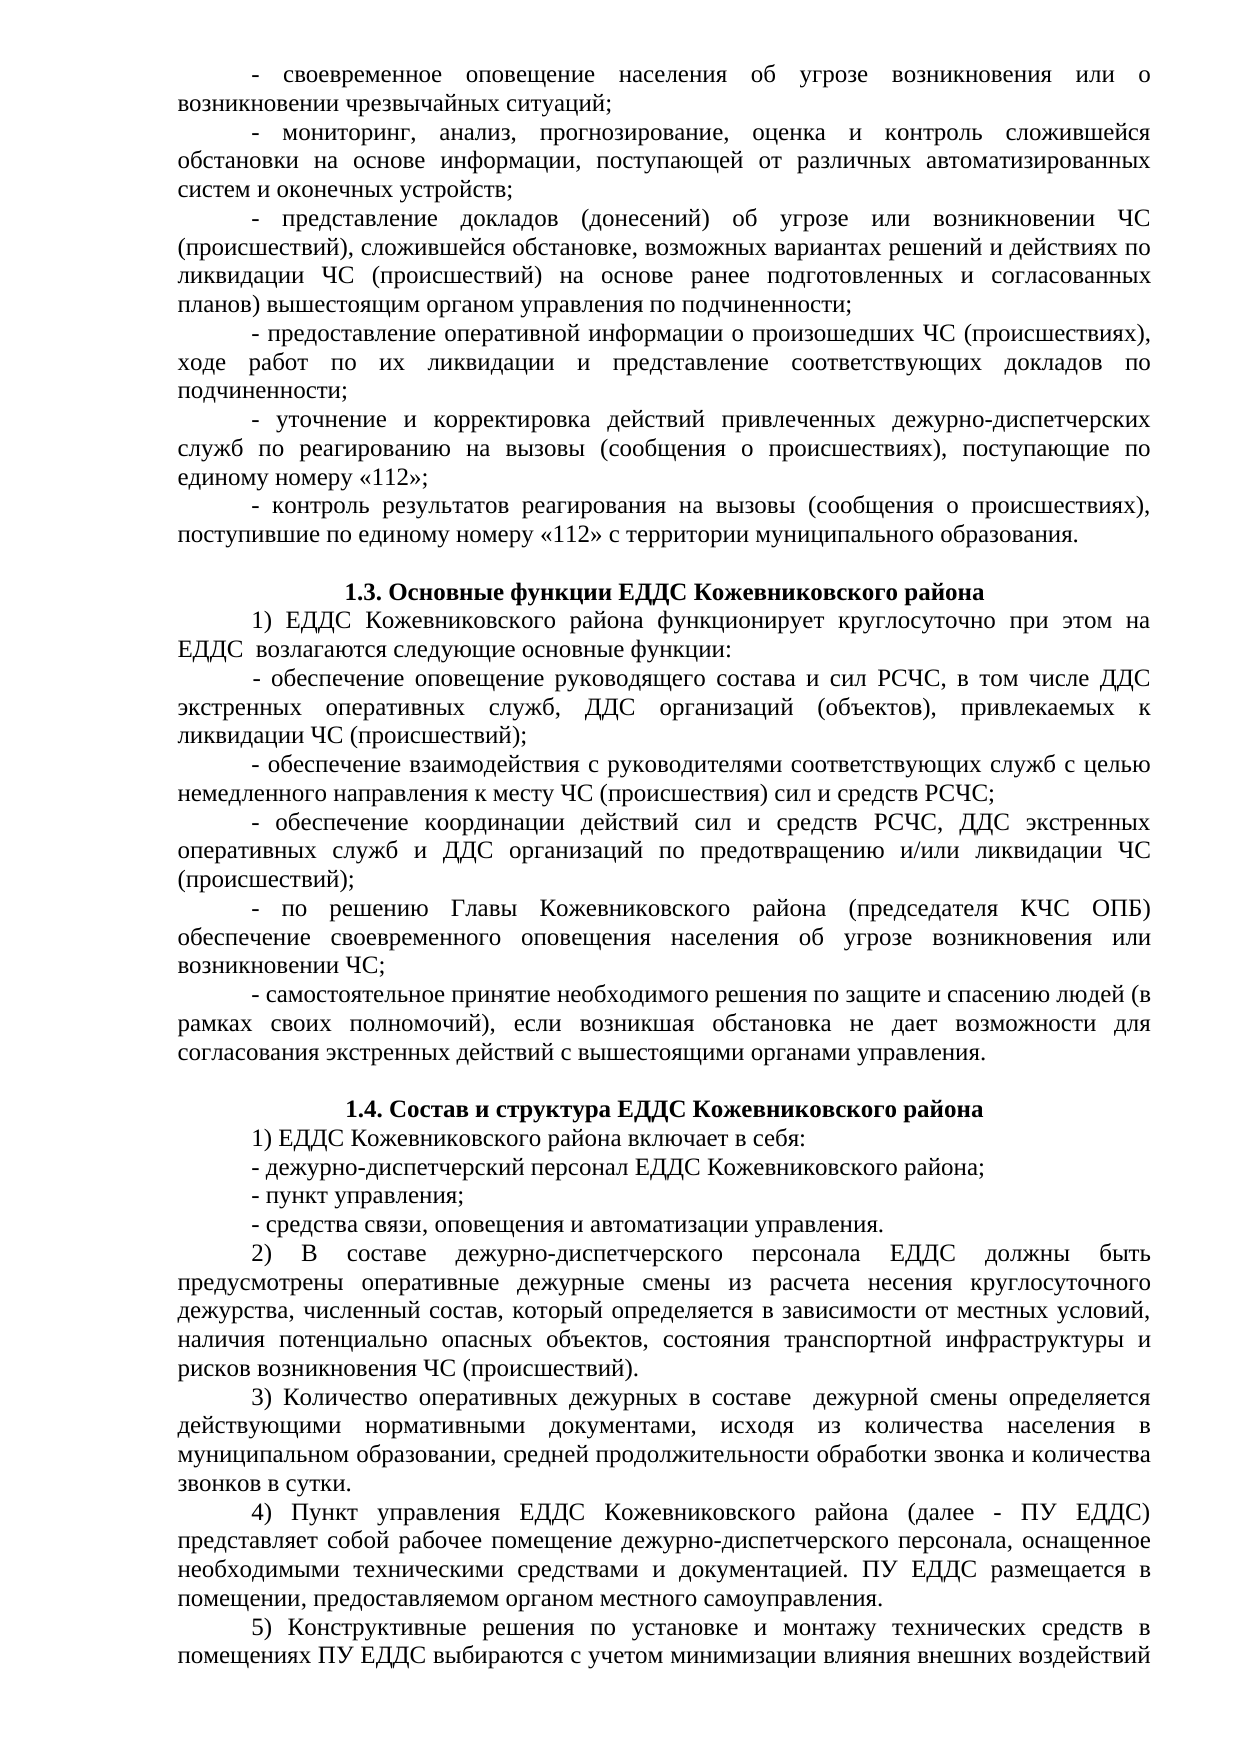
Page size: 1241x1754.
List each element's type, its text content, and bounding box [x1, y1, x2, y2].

list 3) Количество оперативных дежурных в составе дежурной смены определяется действующими нормативными документами, исходя из количества населения в муниципальном образовании, средней продолжительности обработки звонка и количества звонков в сутки. [177, 1382, 1152, 1497]
text - предоставление оперативной информации о произошедших ЧС (происшествиях), ходе работ по их ликвидации и представление соответствующих докладов по подчиненности; - уточнение и корректировка действий привлеченных дежурно-диспетчерских служб по реагированию на вызовы (сообщения о происшествиях), поступающие по единому номеру «112»; [177, 318, 1152, 490]
text - контроль результатов реагирования на вызовы (сообщения о происшествиях), поступившие по единому номеру «112» с территории муниципального образования. [177, 490, 1152, 548]
list - средства связи, оповещения и автоматизации управления. [177, 1209, 1152, 1238]
list - обеспечение оповещение руководящего состава и сил РСЧС, в том числе ДДС экстренных оперативных служб, ДДС организаций (объектов), привлекаемых к ликвидации ЧС (происшествий); [177, 663, 1152, 749]
list - дежурно-диспетчерский персонал ЕДДС Кожевниковского района; [177, 1152, 1152, 1180]
list 1.3. Основные функции ЕДДС Кожевниковского района [177, 577, 1152, 605]
text - своевременное оповещение населения об угрозе возникновения или о возникновении чрезвычайных ситуаций; [177, 59, 1152, 117]
text - самостоятельное принятие необходимого решения по защите и спасению людей (в рамках своих полномочий), если возникшая обстановка не дает возможности для согласования экстренных действий с вышестоящими органами управления. [177, 979, 1152, 1065]
text - обеспечение координации действий сил и средств РСЧС, ДДС экстренных оперативных служб и ДДС организаций по предотвращению и/или ликвидации ЧС (происшествий); [177, 807, 1152, 893]
text - представление докладов (донесений) об угрозе или возникновении ЧС (происшествий), сложившейся обстановке, возможных вариантах решений и действиях по ликвидации ЧС (происшествий) на основе ранее подготовленных и согласованных планов) вышестоящим органом управления по подчиненности; [177, 203, 1152, 318]
text - мониторинг, анализ, прогнозирование, оценка и контроль сложившейся обстановки на основе информации, поступающей от различных автоматизированных систем и оконечных устройств; [177, 117, 1152, 203]
list - пункт управления; [177, 1180, 1152, 1209]
list 4) Пункт управления ЕДДС Кожевниковского района (далее - ПУ ЕДДС) представляет собой рабочее помещение дежурно-диспетчерского персонала, оснащенное необходимыми техническими средствами и документацией. ПУ ЕДДС размещается в помещении, предоставляемом органом местного самоуправления. [177, 1497, 1152, 1612]
list 2) В составе дежурно-диспетчерского персонала ЕДДС должны быть предусмотрены оперативные дежурные смены из расчета несения круглосуточного дежурства, численный состав, который определяется в зависимости от местных условий, наличия потенциально опасных объектов, состояния транспортной инфраструктуры и рисков возникновения ЧС (происшествий). [177, 1238, 1152, 1382]
text - по решению Главы Кожевниковского района (председателя КЧС ОПБ) обеспечение своевременного оповещения населения об угрозе возникновения или возникновении ЧС; [177, 893, 1152, 979]
list 1) ЕДДС Кожевниковского района включает в себя: [177, 1123, 1152, 1152]
list 1) ЕДДС Кожевниковского района функционирует круглосуточно при этом на ЕДДС возлагаются следующие основные функции: [177, 605, 1152, 663]
list 1.4. Состав и структура ЕДДС Кожевниковского района [177, 1094, 1152, 1123]
text - обеспечение взаимодействия с руководителями соответствующих служб с целью немедленного направления к месту ЧС (происшествия) сил и средств РСЧС; [177, 749, 1152, 807]
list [177, 1612, 1152, 1669]
